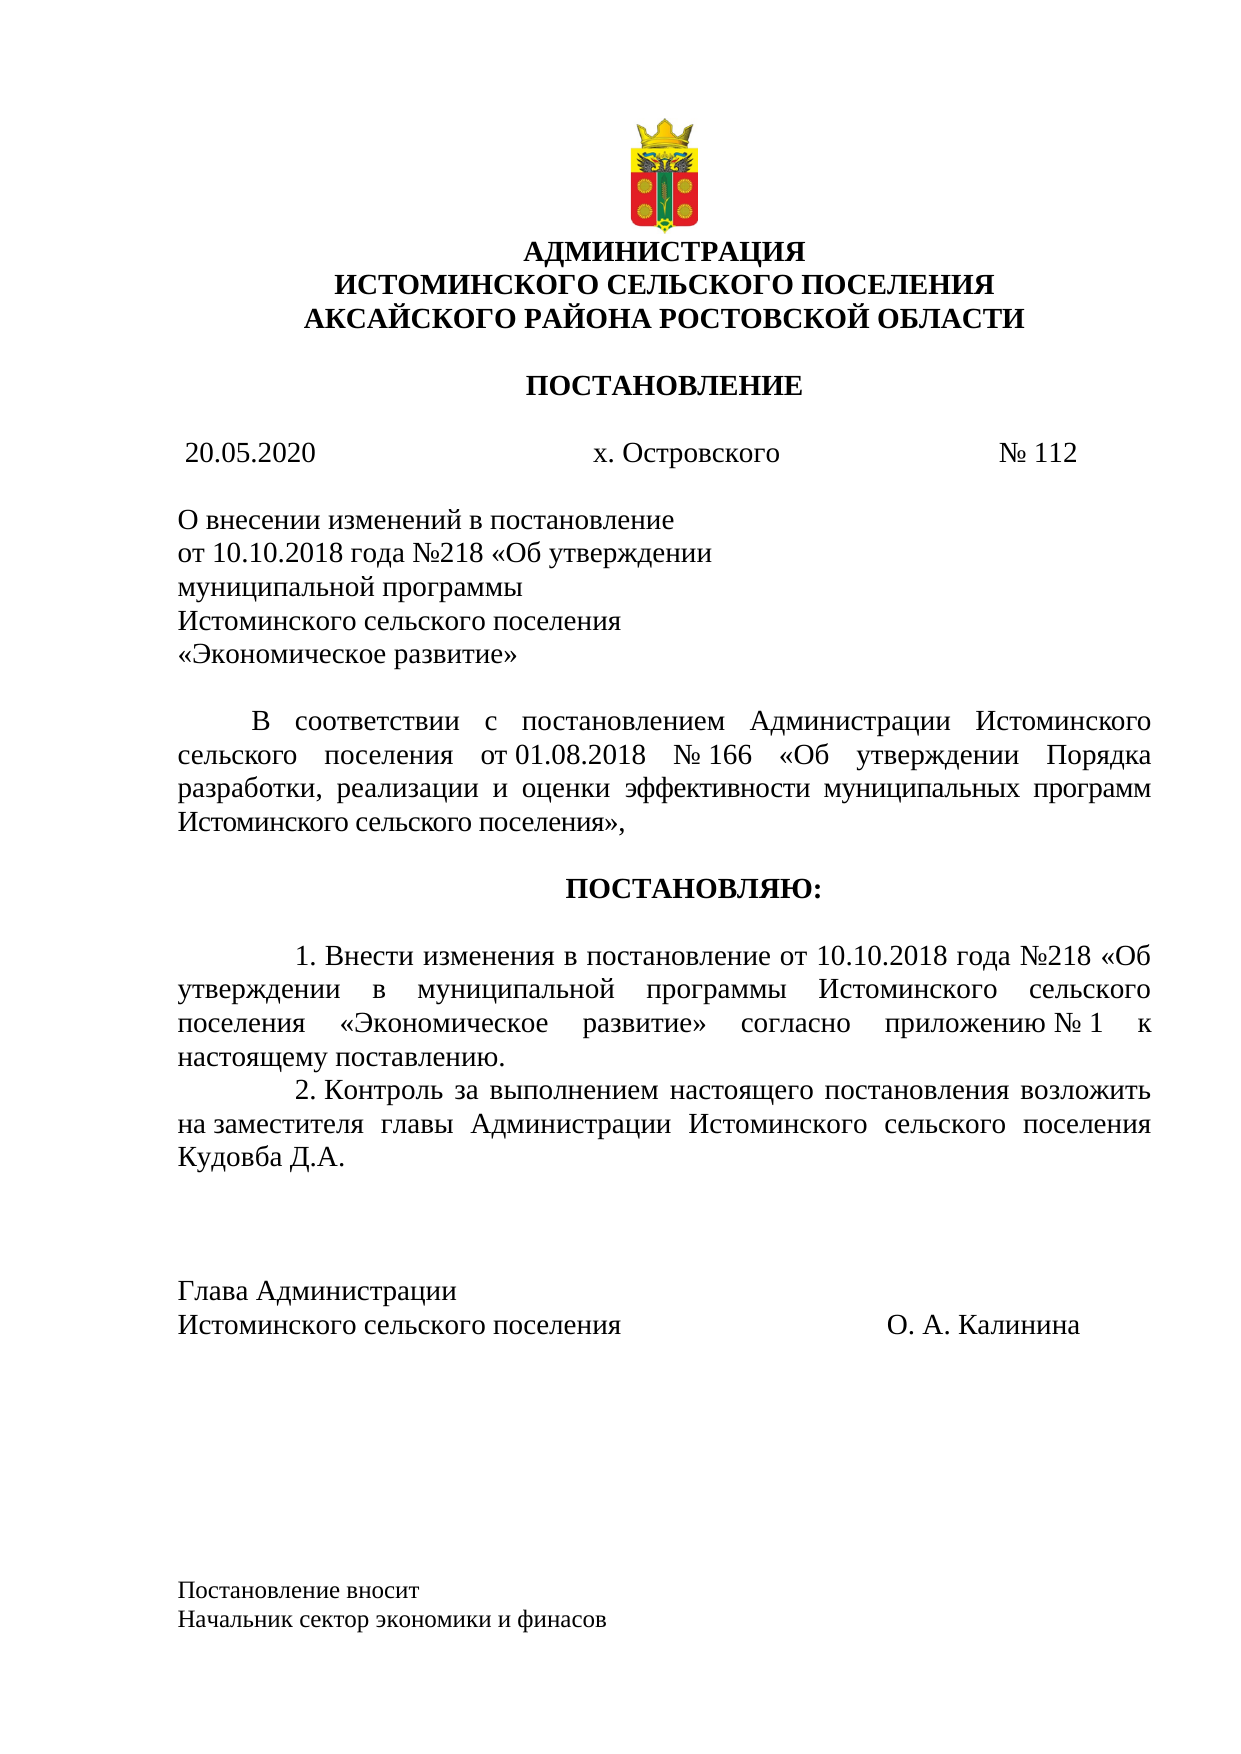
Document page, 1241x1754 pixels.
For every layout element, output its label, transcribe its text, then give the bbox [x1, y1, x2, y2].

text О внесении изменений в постановление [177, 502, 1152, 536]
text Начальник сектор экономики и финасов [177, 1604, 1152, 1633]
text от 10.10.2018 года №218 «Об утверждении [177, 536, 1152, 569]
text Истоминского сельского поселения [177, 603, 1152, 636]
text В соответствии с постановлением Администрации Истоминского сельского поселения от 01.08.2018 № 166 «Об утверждении Порядка разработки, реализации и оценки эффективности муниципальных программ Истоминского сельского поселения», [177, 703, 1152, 837]
text ПОСТАНОВЛЯЮ: [236, 871, 1152, 904]
text муниципальной программы [177, 569, 1152, 603]
text 20.05.2020 х. Островского № 112 [177, 435, 1152, 468]
text 2. Контроль за выполнением настоящего постановления возложить на заместителя главы Администрации Истоминского сельского поселения Кудовба Д.А. [177, 1072, 1152, 1173]
text АДМИНИСТРАЦИЯ [177, 234, 1152, 267]
text «Экономическое развитие» [177, 636, 1152, 670]
text Постановление вносит [177, 1575, 1152, 1604]
text 1. Внести изменения в постановление от 10.10.2018 года №218 «Об утверждении в муниципальной программы Истоминского сельского поселения «Экономическое развитие» согласно приложению № 1 к настоящему поставлению. [177, 938, 1152, 1072]
text АКСАЙСКОГО РАЙОНА РОСТОВСКОЙ ОБЛАСТИ [177, 301, 1152, 334]
text Глава Администрации [177, 1273, 1152, 1307]
text ИСТОМИНСКОГО СЕЛЬСКОГО ПОСЕЛЕНИЯ [177, 267, 1152, 301]
text Истоминского сельского поселения О. А. Калинина [177, 1307, 1152, 1341]
picture [630, 118, 698, 234]
text ПОСТАНОВЛЕНИЕ [177, 368, 1152, 401]
